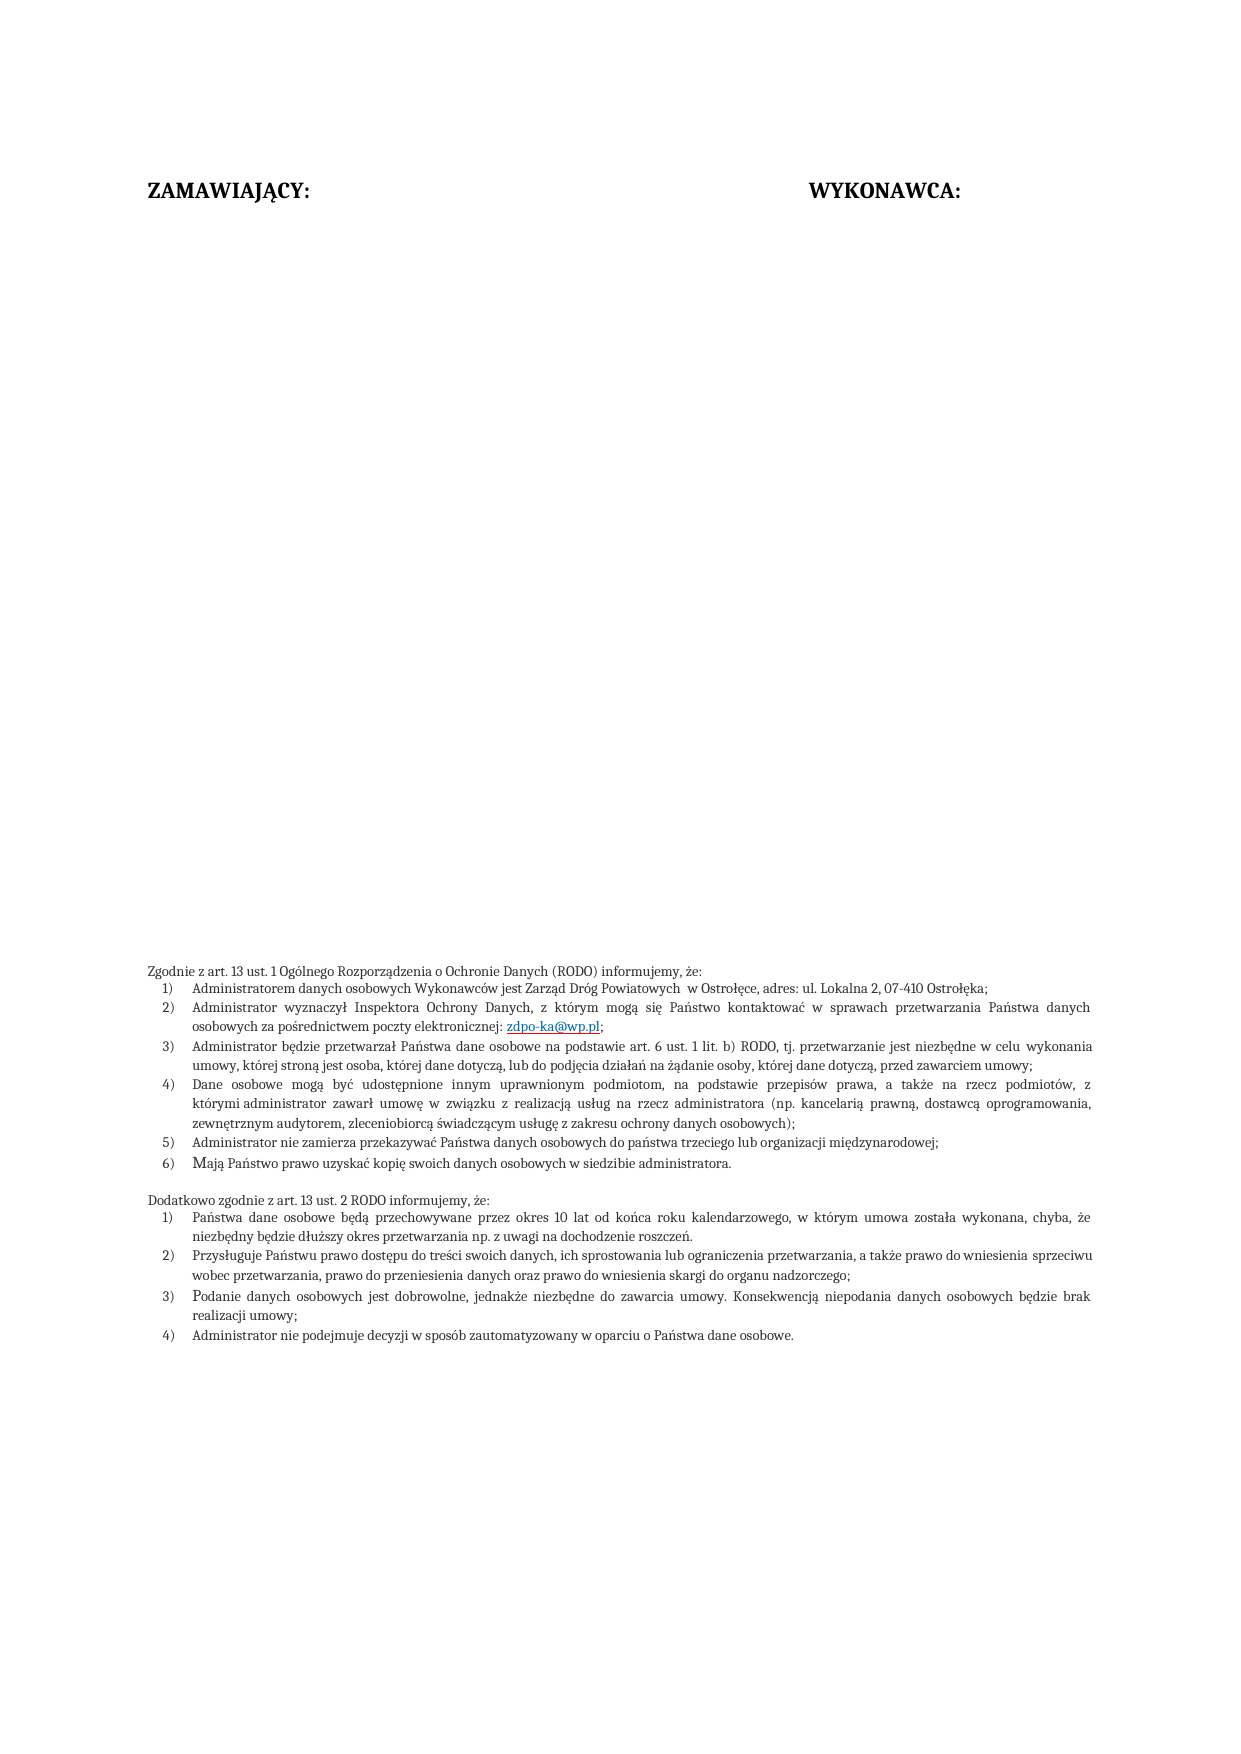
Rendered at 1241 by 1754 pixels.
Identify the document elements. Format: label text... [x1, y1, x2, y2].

list Mają Państwo prawo uzyskać kopię swoich danych osobowych w siedzibie administratora. [162, 1153, 1093, 1173]
list Administratorem danych osobowych Wykonawców jest Zarząd Dróg Powiatowych w Ostrołęce, adres: ul. Lokalna 2, 07-410 Ostrołęka; [162, 980, 1093, 997]
list Dane osobowe mogą być udostępnione innym uprawnionym podmiotom, na podstawie przepisów prawa, a także na rzecz podmiotów, z którymi administrator zawarł umowę w związku z realizacją usług na rzecz administratora (np. kancelarią prawną, dostawcą oprogramowania, zewnętrznym audytorem, zleceniobiorcą świadczącym usługę z zakresu ochrony danych osobowych); [162, 1076, 1093, 1132]
text Dodatkowo zgodnie z art. 13 ust. 2 RODO informujemy, że: [148, 1192, 1093, 1209]
list Przysługuje Państwu prawo dostępu do treści swoich danych, ich sprostowania lub ograniczenia przetwarzania, a także prawo do wniesienia sprzeciwu wobec przetwarzania, prawo do przeniesienia danych oraz prawo do wniesienia skargi do organu nadzorczego; [162, 1247, 1093, 1283]
list Administrator wyznaczył Inspektora Ochrony Danych, z którym mogą się Państwo kontaktować w sprawach przetwarzania Państwa danych osobowych za pośrednictwem poczty elektronicznej: zdpo-ka@wp.pl; [162, 999, 1093, 1035]
list Administrator będzie przetwarzał Państwa dane osobowe na podstawie art. 6 ust. 1 lit. b) RODO, tj. przetwarzanie jest niezbędne w celu wykonania umowy, której stroną jest osoba, której dane dotyczą, lub do podjęcia działań na żądanie osoby, której dane dotyczą, przed zawarciem umowy; [162, 1038, 1093, 1074]
list Państwa dane osobowe będą przechowywane przez okres 10 lat od końca roku kalendarzowego, w którym umowa została wykonana, chyba, że niezbędny będzie dłuższy okres przetwarzania np. z uwagi na dochodzenie roszczeń. [162, 1209, 1093, 1245]
text Zgodnie z art. 13 ust. 1 Ogólnego Rozporządzenia o Ochronie Danych (RODO) informujemy, że: [148, 963, 1093, 980]
list Administrator nie podejmuje decyzji w sposób zautomatyzowany w oparciu o Państwa dane osobowe. [162, 1327, 1093, 1344]
list Administrator nie zamierza przekazywać Państwa danych osobowych do państwa trzeciego lub organizacji międzynarodowej; [162, 1134, 1093, 1151]
list Podanie danych osobowych jest dobrowolne, jednakże niezbędne do zawarcia umowy. Konsekwencją niepodania danych osobowych będzie brak realizacji umowy; [162, 1286, 1093, 1324]
text ZAMAWIAJĄCY: WYKONAWCA: [148, 178, 1093, 204]
